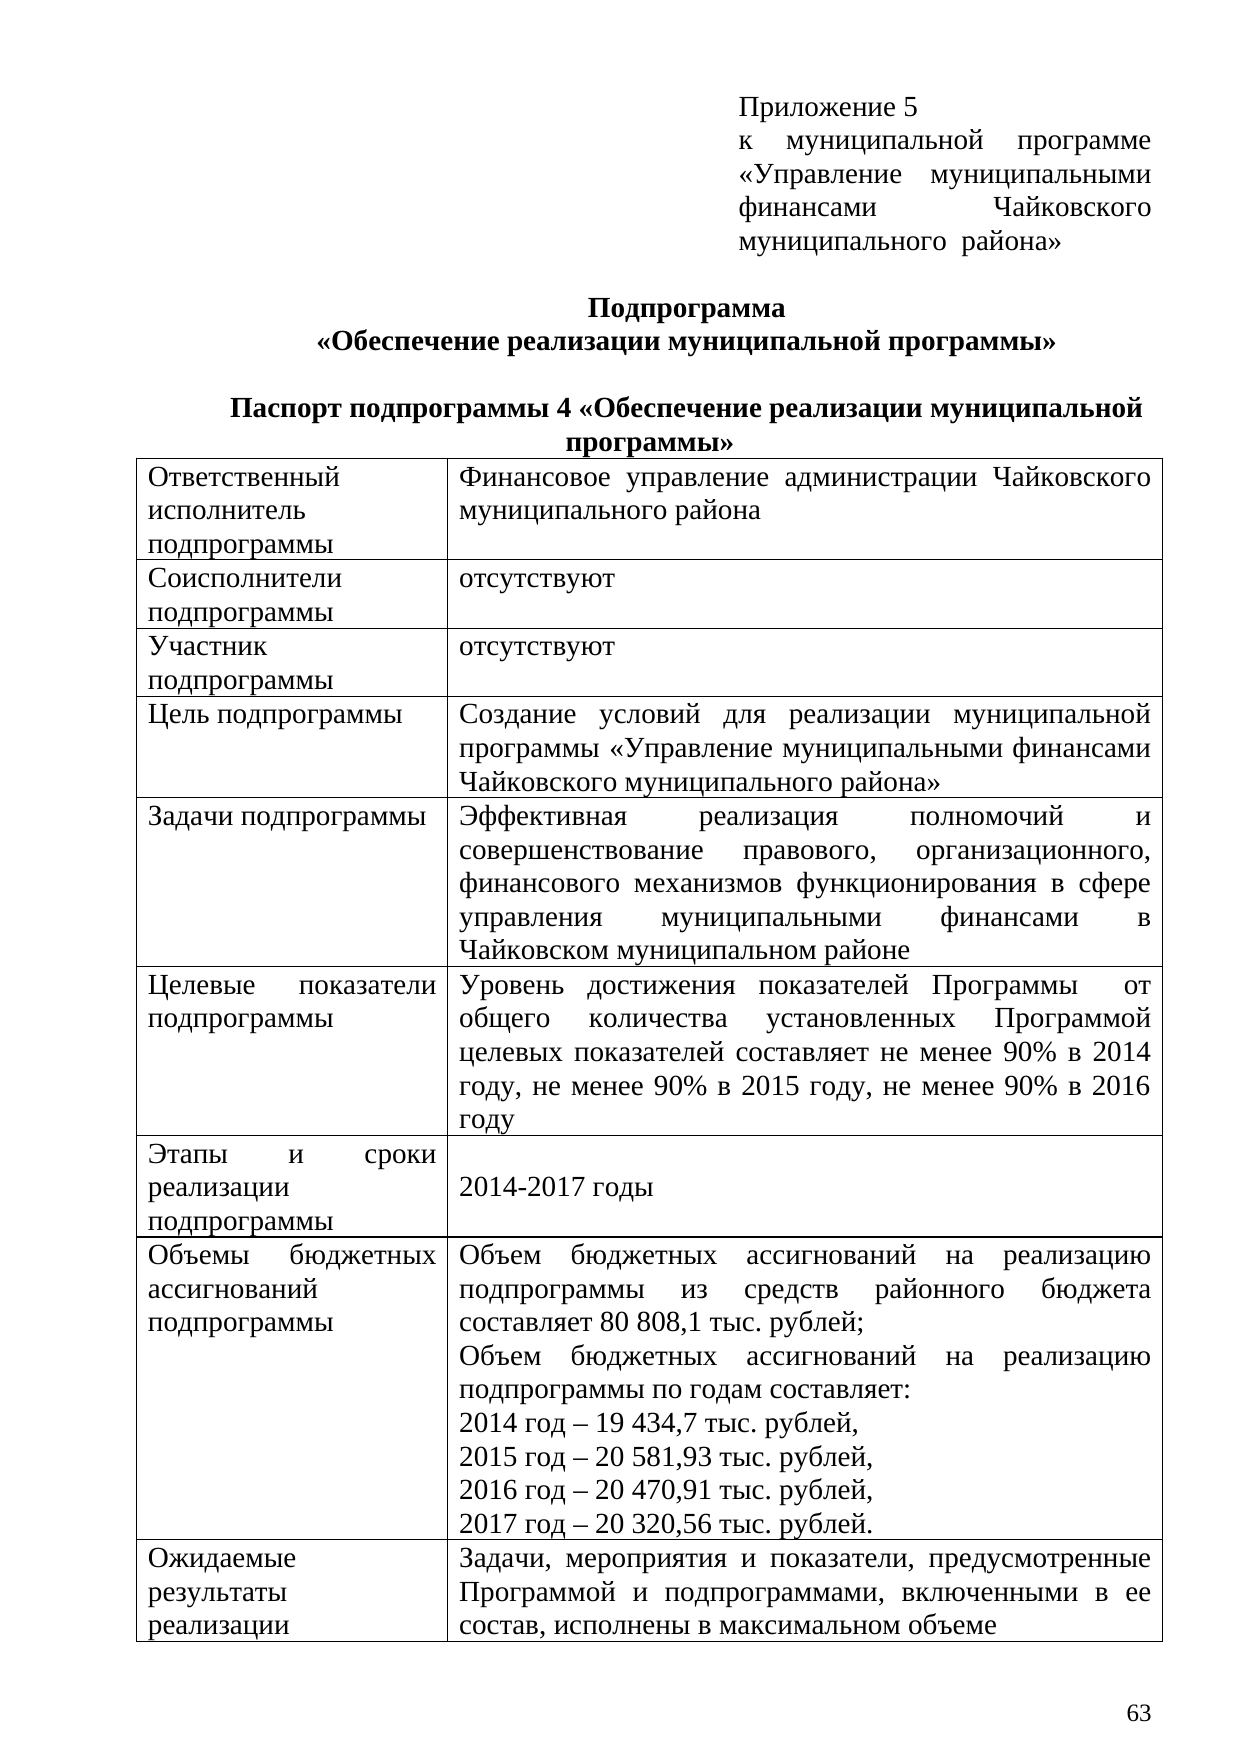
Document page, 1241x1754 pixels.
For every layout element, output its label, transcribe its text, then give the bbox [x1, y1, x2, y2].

table_cell Создание условий для реализации муниципальной программы «Управление муниципальными финансами Чайковского муниципального района» [448, 697, 1162, 797]
table_cell Цель подпрограммы [137, 697, 447, 797]
table_cell Участник подпрограммы [137, 629, 447, 696]
table_cell Эффективная реализация полномочий и совершенствование правового, организационного, финансового механизмов функционирования в сфере управления муниципальными финансами в Чайковском муниципальном районе [448, 798, 1162, 966]
table_cell Уровень достижения показателей Программы от общего количества установленных Программой целевых показателей составляет не менее 90% в 2014 году, не менее 90% в 2015 году, не менее 90% в 2016 году [448, 967, 1162, 1135]
table_cell Задачи подпрограммы [137, 798, 447, 966]
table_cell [448, 1540, 1162, 1641]
table_cell отсутствуют [448, 560, 1162, 627]
text Паспорт подпрограммы 4 «Обеспечение реализации муниципальной программы» [148, 391, 1152, 458]
table_header Финансовое управление администрации Чайковского муниципального района [448, 459, 1162, 559]
table_cell Объемы бюджетных ассигнований подпрограммы [137, 1238, 447, 1539]
table_cell Этапы и сроки реализации подпрограммы [137, 1136, 447, 1236]
text «Обеспечение реализации муниципальной программы» [148, 323, 1152, 357]
table_cell отсутствуют [448, 629, 1162, 696]
table_cell Объем бюджетных ассигнований на реализацию подпрограммы из средств районного бюджета составляет 80 808,1 тыс. рублей; Объем бюджетных ассигнований на реализацию подпрограммы по годам составляет: 2014 год – 19 434,7 тыс. рублей, 2015 год – 20 581,93 тыс. рублей, 2016 год – 20 470,91 тыс. рублей, 2017 год – 20 320,56 тыс. рублей. [448, 1238, 1162, 1539]
table_cell Соисполнители подпрограммы [137, 560, 447, 627]
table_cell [137, 1540, 447, 1641]
table_header Ответственный исполнитель подпрограммы [137, 459, 447, 559]
table_cell Целевые показатели подпрограммы [137, 967, 447, 1135]
text к муниципальной программе «Управление муниципальными финансами Чайковского муниципального района» [738, 122, 1152, 256]
text Приложение 5 [738, 89, 1152, 122]
text Подпрограмма [148, 290, 1152, 323]
table_cell 2014-2017 годы [448, 1136, 1162, 1236]
